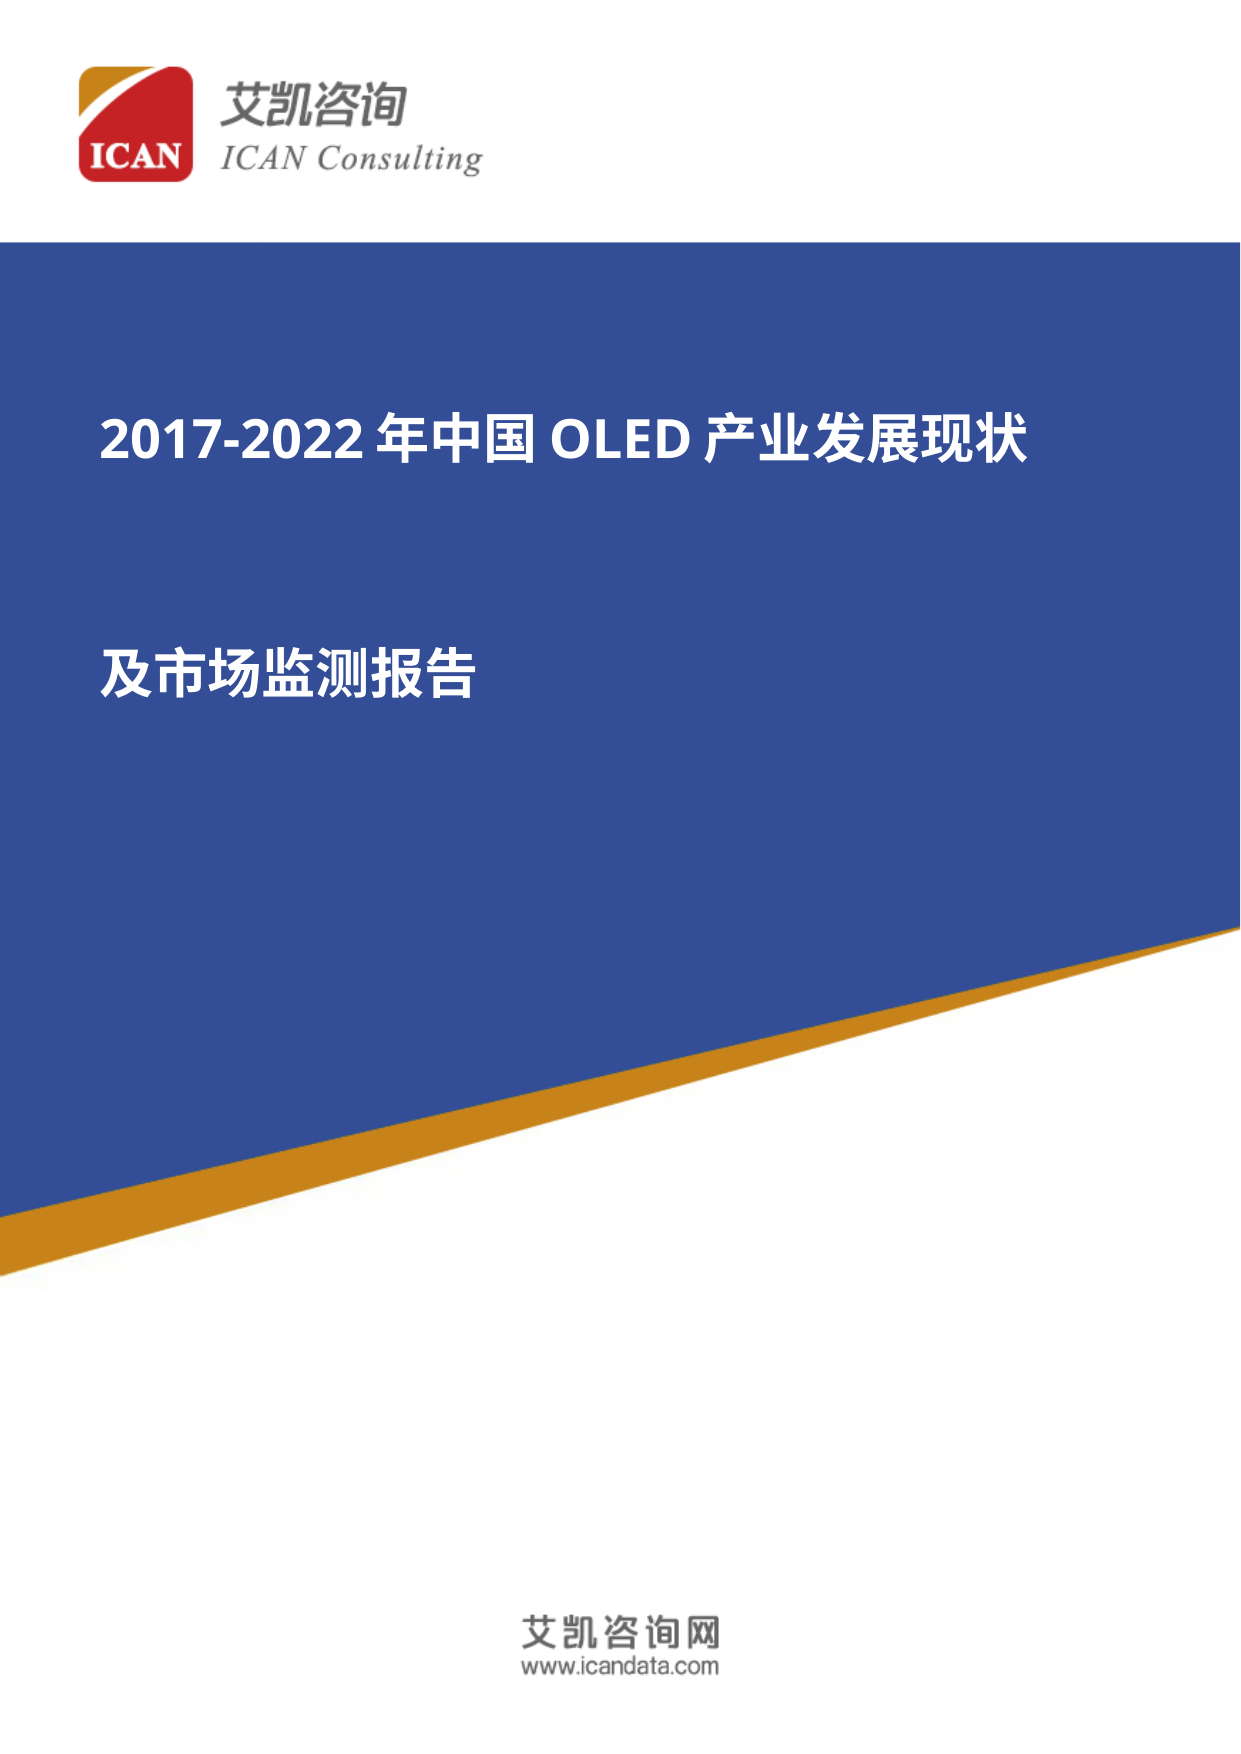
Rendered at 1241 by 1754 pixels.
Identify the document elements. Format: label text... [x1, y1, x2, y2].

subtitle 2017-2022年中国OLED产业发展现状及市场监测报告 [99, 386, 1053, 718]
picture [0, 5, 1241, 1754]
